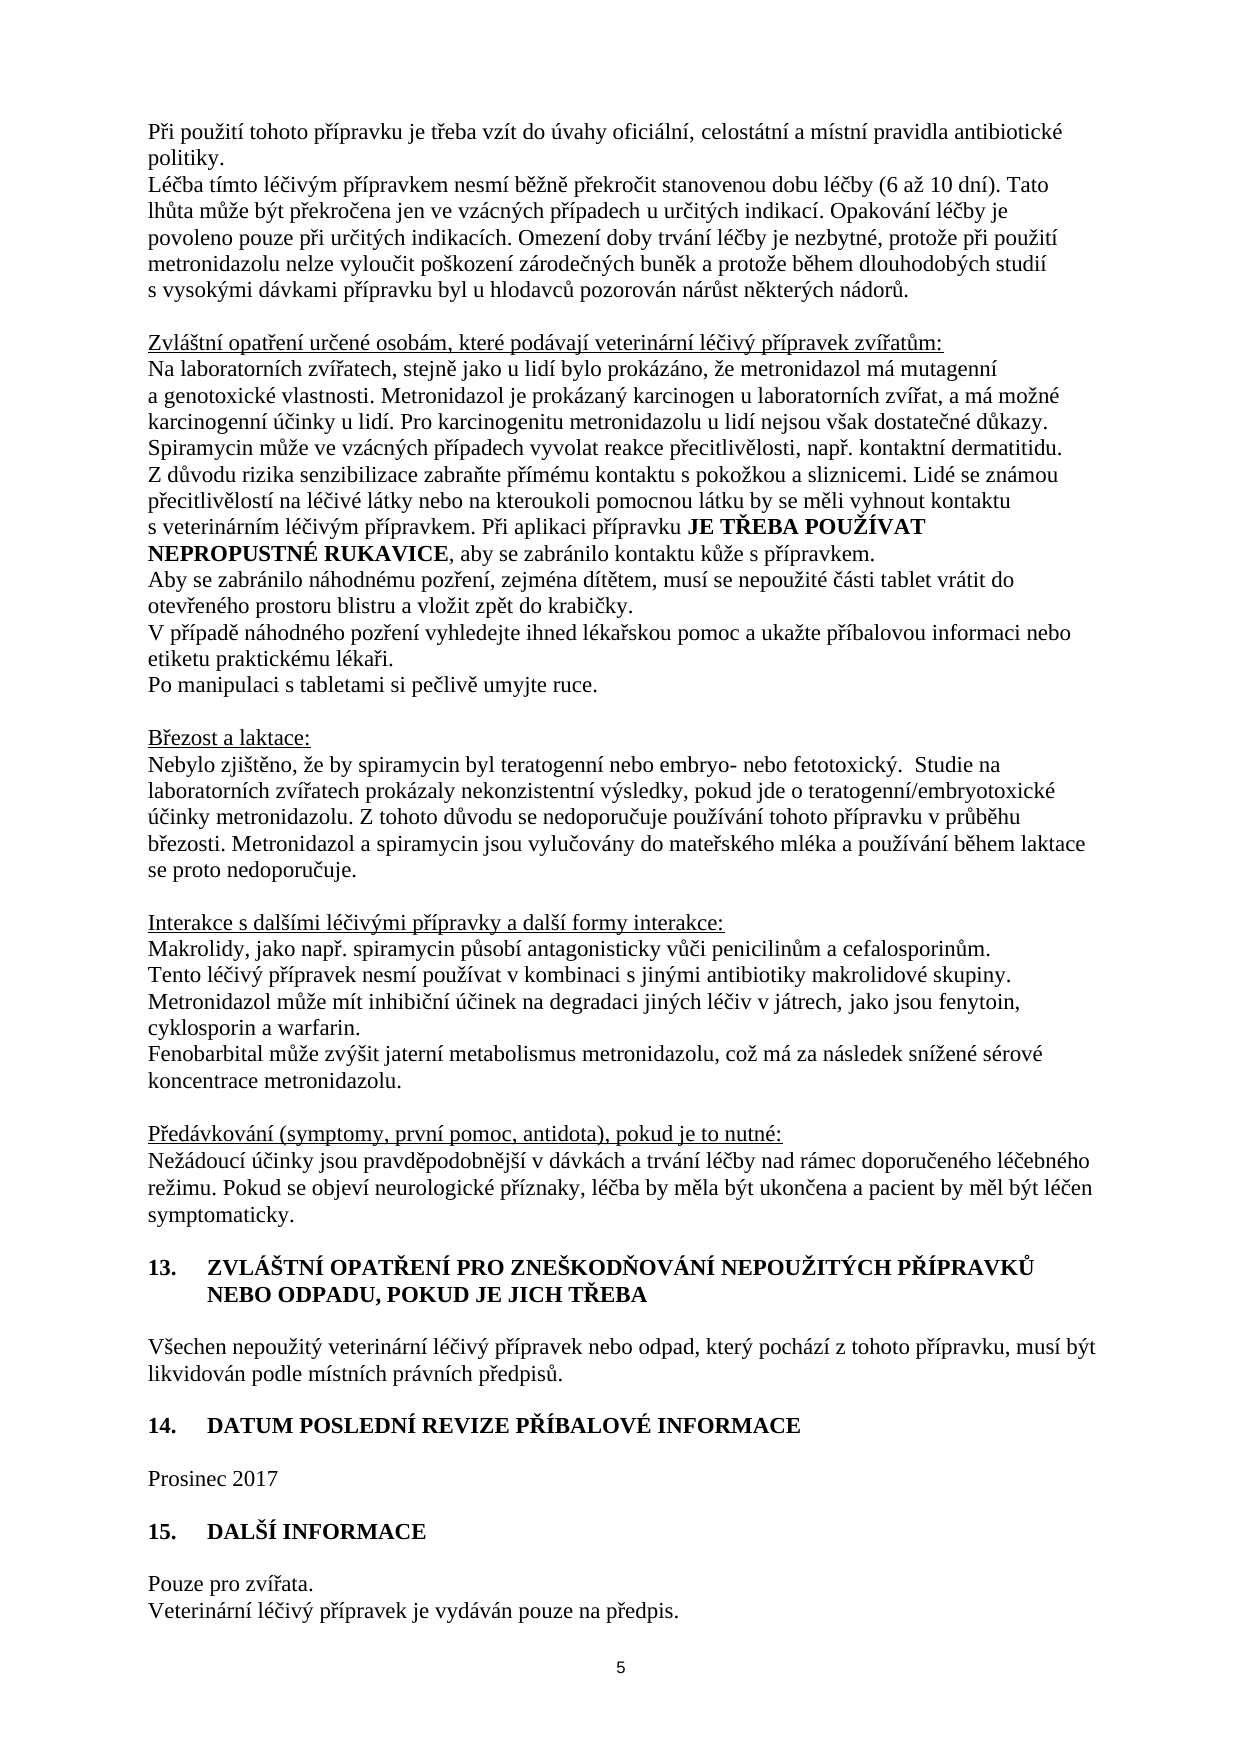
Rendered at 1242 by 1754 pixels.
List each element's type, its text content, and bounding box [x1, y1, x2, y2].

text Po manipulaci s tabletami si pečlivě umyjte ruce. [148, 672, 1094, 698]
text 13. ZVLÁŠTNÍ OPATŘENÍ PRO ZNEŠKODŇOVÁNÍ NEPOUŽITÝCH PŘÍPRAVKŮ NEBO ODPADU, POKUD JE JICH TŘEBA [148, 1254, 1094, 1307]
text Při použití tohoto přípravku je třeba vzít do úvahy oficiální, celostátní a místní pravidla antibiotické politiky. [148, 118, 1094, 171]
text Makrolidy, jako např. spiramycin působí antagonisticky vůči penicilinům a cefalosporinům. [148, 935, 1094, 961]
text Léčba tímto léčivým přípravkem nesmí běžně překročit stanovenou dobu léčby (6 až 10 dní). Tato lhůta může být překročena jen ve vzácných případech u určitých indikací. Opakování léčby je povoleno pouze při určitých indikacích. Omezení doby trvání léčby je nezbytné, protože při použití metronidazolu nelze vyloučit poškození zárodečných buněk a protože během dlouhodobých studií s vysokými dávkami přípravku byl u hlodavců pozorován nárůst některých nádorů. [148, 171, 1094, 303]
text Nebylo zjištěno, že by spiramycin byl teratogenní nebo embryo- nebo fetotoxický. Studie na laboratorních zvířatech prokázaly nekonzistentní výsledky, pokud jde o teratogenní/embryotoxické účinky metronidazolu. Z tohoto důvodu se nedoporučuje používání tohoto přípravku v průběhu březosti. Metronidazol a spiramycin jsou vylučovány do mateřského mléka a používání během laktace se proto nedoporučuje. [148, 751, 1094, 882]
text Fenobarbital může zvýšit jaterní metabolismus metronidazolu, což má za následek snížené sérové koncentrace metronidazolu. [148, 1041, 1094, 1093]
text 14. DATUM POSLEDNÍ REVIZE PŘÍBALOVÉ INFORMACE [148, 1412, 1094, 1439]
text Z důvodu rizika senzibilizace zabraňte přímému kontaktu s pokožkou a sliznicemi. Lidé se známou přecitlivělostí na léčivé látky nebo na kteroukoli pomocnou látku by se měli vyhnout kontaktu s veterinárním léčivým přípravkem. Při aplikaci přípravku JE TŘEBA POUŽÍVAT NEPROPUSTNÉ RUKAVICE, aby se zabránilo kontaktu kůže s přípravkem. [148, 461, 1094, 566]
text Pouze pro zvířata. [148, 1571, 1094, 1597]
text Na laboratorních zvířatech, stejně jako u lidí bylo prokázáno, že metronidazol má mutagenní a genotoxické vlastnosti. Metronidazol je prokázaný karcinogen u laboratorních zvířat, a má možné karcinogenní účinky u lidí. Pro karcinogenitu metronidazolu u lidí nejsou však dostatečné důkazy. [148, 355, 1094, 434]
text Veterinární léčivý přípravek je vydáván pouze na předpis. [148, 1597, 1094, 1623]
text Tento léčivý přípravek nesmí používat v kombinaci s jinými antibiotiky makrolidové skupiny. [148, 961, 1094, 988]
text Metronidazol může mít inhibiční účinek na degradaci jiných léčiv v játrech, jako jsou fenytoin, cyklosporin a warfarin. [148, 988, 1094, 1041]
text 15. DALŠÍ INFORMACE [148, 1518, 1094, 1544]
text Interakce s dalšími léčivými přípravky a další formy interakce: [148, 909, 1094, 935]
text Zvláštní opatření určené osobám, které podávají veterinární léčivý přípravek zvířatům: [148, 329, 1094, 355]
text V případě náhodného pozření vyhledejte ihned lékařskou pomoc a ukažte příbalovou informaci nebo etiketu praktickému lékaři. [148, 619, 1094, 672]
text Prosinec 2017 [148, 1465, 1094, 1491]
text Spiramycin může ve vzácných případech vyvolat reakce přecitlivělosti, např. kontaktní dermatitidu. [148, 434, 1094, 461]
text Nežádoucí účinky jsou pravděpodobnější v dávkách a trvání léčby nad rámec doporučeného léčebného režimu. Pokud se objeví neurologické příznaky, léčba by měla být ukončena a pacient by měl být léčen symptomaticky. [148, 1146, 1094, 1227]
text Všechen nepoužitý veterinární léčivý přípravek nebo odpad, který pochází z tohoto přípravku, musí být likvidován podle místních právních předpisů. [148, 1333, 1127, 1386]
text Březost a laktace: [148, 724, 1094, 751]
text Předávkování (symptomy, první pomoc, antidota), pokud je to nutné: [148, 1119, 1094, 1146]
text Aby se zabránilo náhodnému pozření, zejména dítětem, musí se nepoužité části tablet vrátit do otevřeného prostoru blistru a vložit zpět do krabičky. [148, 566, 1094, 619]
